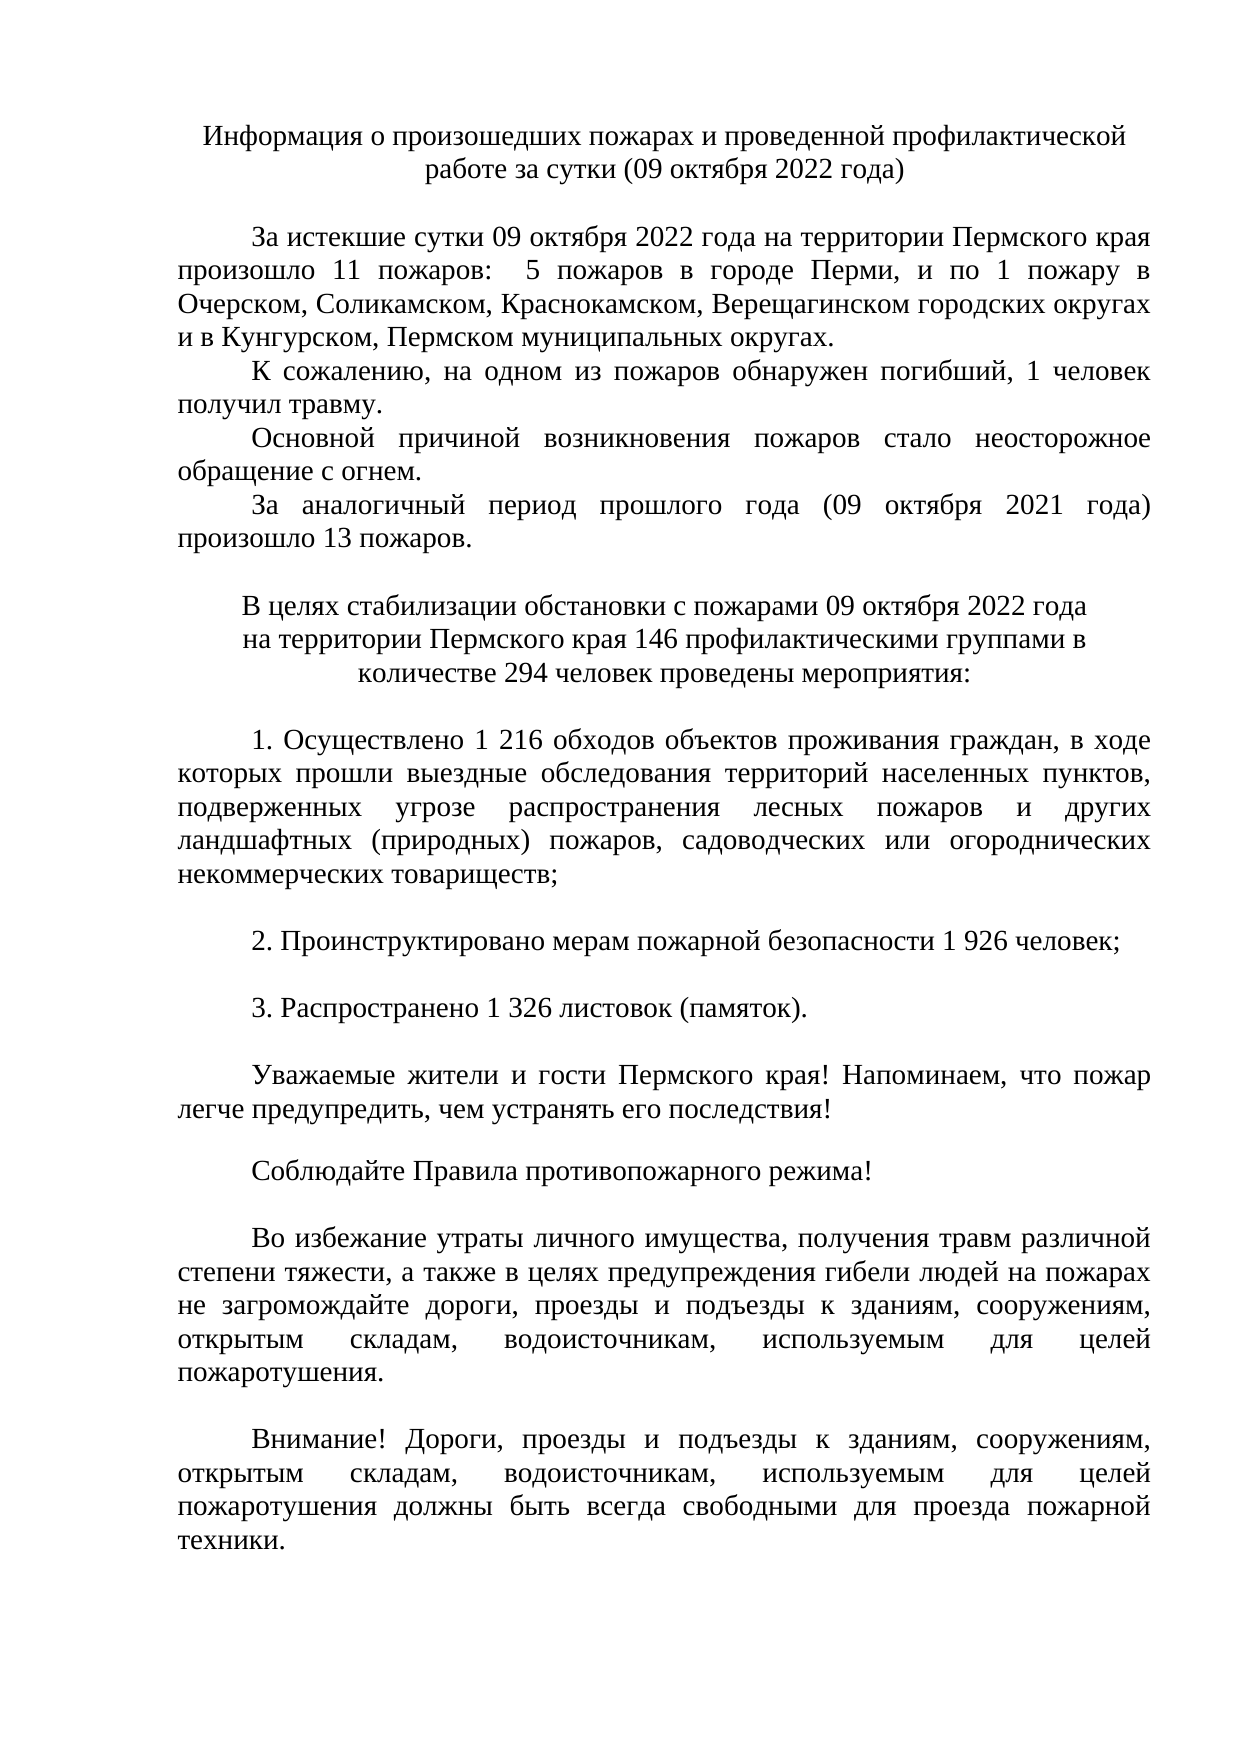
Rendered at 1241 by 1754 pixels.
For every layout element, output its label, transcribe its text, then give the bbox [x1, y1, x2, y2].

text К сожалению, на одном из пожаров обнаружен погибший, 1 человек получил травму. [177, 353, 1152, 420]
text 2. Проинструктировано мерам пожарной безопасности 1 926 человек; [177, 923, 1152, 957]
text Соблюдайте Правила противопожарного режима! [177, 1153, 1152, 1187]
text Во избежание утраты личного имущества, получения травм различной степени тяжести, а также в целях предупреждения гибели людей на пожарах не загромождайте дороги, проезды и подъезды к зданиям, сооружениям, открытым складам, водоисточникам, используемым для целей пожаротушения. [177, 1220, 1152, 1388]
text на территории Пермского края 146 профилактическими группами в количестве 294 человек проведены мероприятия: [177, 621, 1152, 688]
text В целях стабилизации обстановки с пожарами 09 октября 2022 года [177, 588, 1152, 621]
text Внимание! Дороги, проезды и подъезды к зданиям, сооружениям, открытым складам, водоисточникам, используемым для целей пожаротушения должны быть всегда свободными для проезда пожарной техники. [177, 1421, 1152, 1556]
text 3. Распространено 1 326 листовок (памяток). [177, 990, 1152, 1024]
text Информация о произошедших пожарах и проведенной профилактической работе за сутки (09 октября 2022 года) [177, 118, 1152, 185]
text Уважаемые жители и гости Пермского края! Напоминаем, что пожар легче предупредить, чем устранять его последствия! [177, 1057, 1152, 1124]
text Основной причиной возникновения пожаров стало неосторожное обращение с огнем. [177, 420, 1152, 487]
text За истекшие сутки 09 октября 2022 года на территории Пермского края произошло 11 пожаров: 5 пожаров в городе Перми, и по 1 пожару в Очерском, Соликамском, Краснокамском, Верещагинском городских округах и в Кунгурском, Пермском муниципальных округах. [177, 219, 1152, 353]
text За аналогичный период прошлого года (09 октября 2021 года) произошло 13 пожаров. [177, 487, 1152, 554]
text 1. Осуществлено 1 216 обходов объектов проживания граждан, в ходе которых прошли выездные обследования территорий населенных пунктов, подверженных угрозе распространения лесных пожаров и других ландшафтных (природных) пожаров, садоводческих или огороднических некоммерческих товариществ; [177, 722, 1152, 889]
